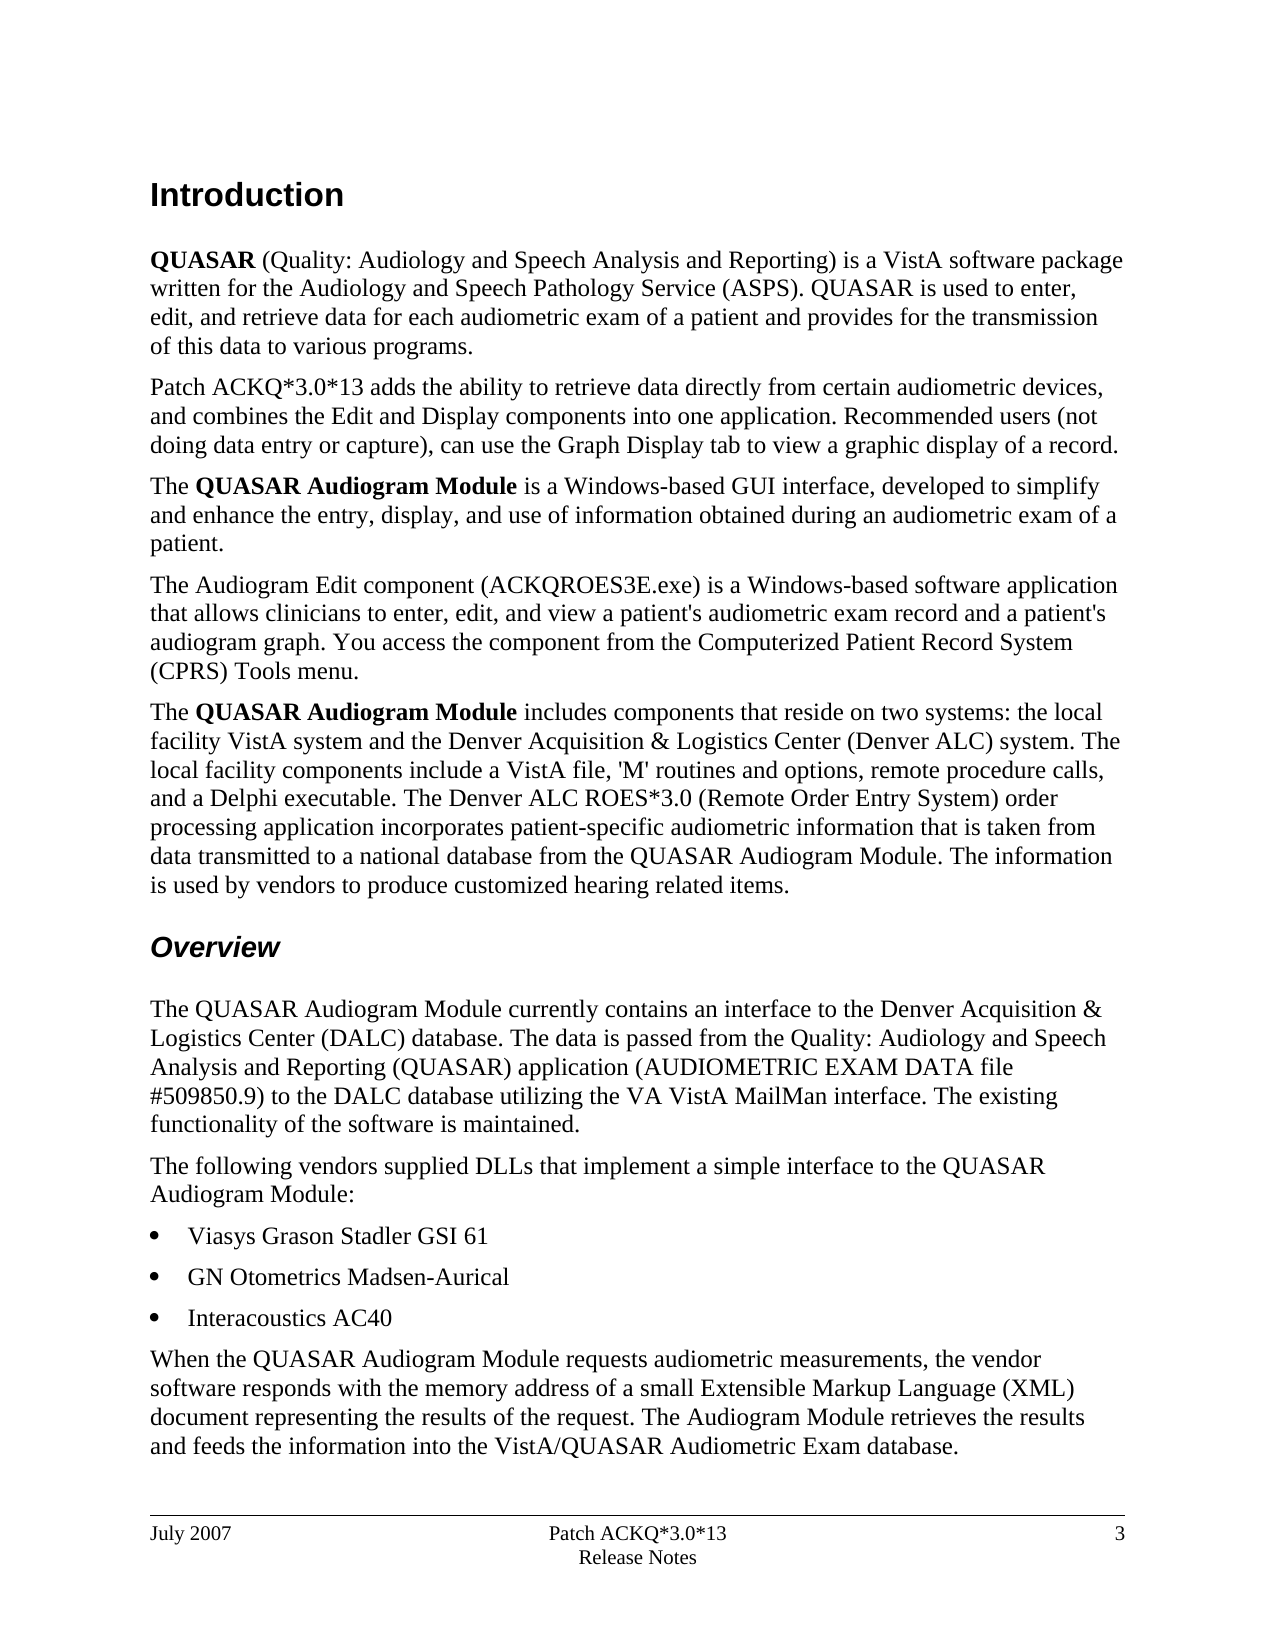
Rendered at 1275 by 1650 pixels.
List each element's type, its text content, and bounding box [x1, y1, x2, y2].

text The Audiogram Edit component (ACKQROES3E.exe) is a Windows-based software application that allows clinicians to enter, edit, and view a patient's audiometric exam record and a patient's audiogram graph. You access the component from the Computerized Patient Record System (CPRS) Tools menu. [150, 570, 1125, 685]
text The QUASAR Audiogram Module is a Windows-based GUI interface, developed to simplify and enhance the entry, display, and use of information obtained during an audiometric exam of a patient. [150, 471, 1125, 557]
list Interacoustics AC40 [150, 1303, 1125, 1332]
text When the QUASAR Audiogram Module requests audiometric measurements, the vendor software responds with the memory address of a small Extensible Markup Language (XML) document representing the results of the request. The Audiogram Module retrieves the results and feeds the information into the VistA/QUASAR Audiometric Exam database. [150, 1344, 1125, 1459]
text Patch ACKQ*3.0*13 adds the ability to retrieve data directly from certain audiometric devices, and combines the Edit and Display components into one application. Recommended users (not doing data entry or capture), can use the Graph Display tab to view a graphic display of a record. [150, 372, 1125, 458]
subtitle Overview [150, 930, 1125, 963]
text The following vendors supplied DLLs that implement a simple interface to the QUASAR Audiogram Module: [150, 1151, 1125, 1208]
list GN Otometrics Madsen-Aurical [150, 1262, 1125, 1291]
text QUASAR (Quality: Audiology and Speech Analysis and Reporting) is a software package written for the Audiology and Speech Pathology Service (ASPS). QUASAR is used to enter, edit, and retrieve data for each audiometric exam of a patient and provides for the transmission of this data to various programs. [150, 245, 1125, 360]
subtitle Introduction [150, 175, 1125, 213]
list Viasys Grason Stadler GSI 61 [150, 1221, 1125, 1249]
text The QUASAR Audiogram Module currently contains an interface to the Denver Acquisition & Logistics Center (DALC) database. The data is passed from the Quality: Audiology and Speech Analysis and Reporting (QUASAR) application (AUDIOMETRIC EXAM DATA file #509850.9) to the DALC database utilizing the VA VistA MailMan interface. The existing functionality of the software is maintained. [150, 994, 1125, 1138]
text The QUASAR Audiogram Module includes components that reside on two systems: the local facility VistA system and the (Denver ALC) system. The local facility components include a VistA file, 'M' routines and options, remote procedure calls, and a executable. The Denver ALC ROES*3.0 (Remote Order Entry System) order processing application incorporates patient-specific audiometric information that is taken from data transmitted to a national database from the QUASAR Audiogram Module. The information is used by vendors to produce customized hearing related items. [150, 697, 1125, 898]
